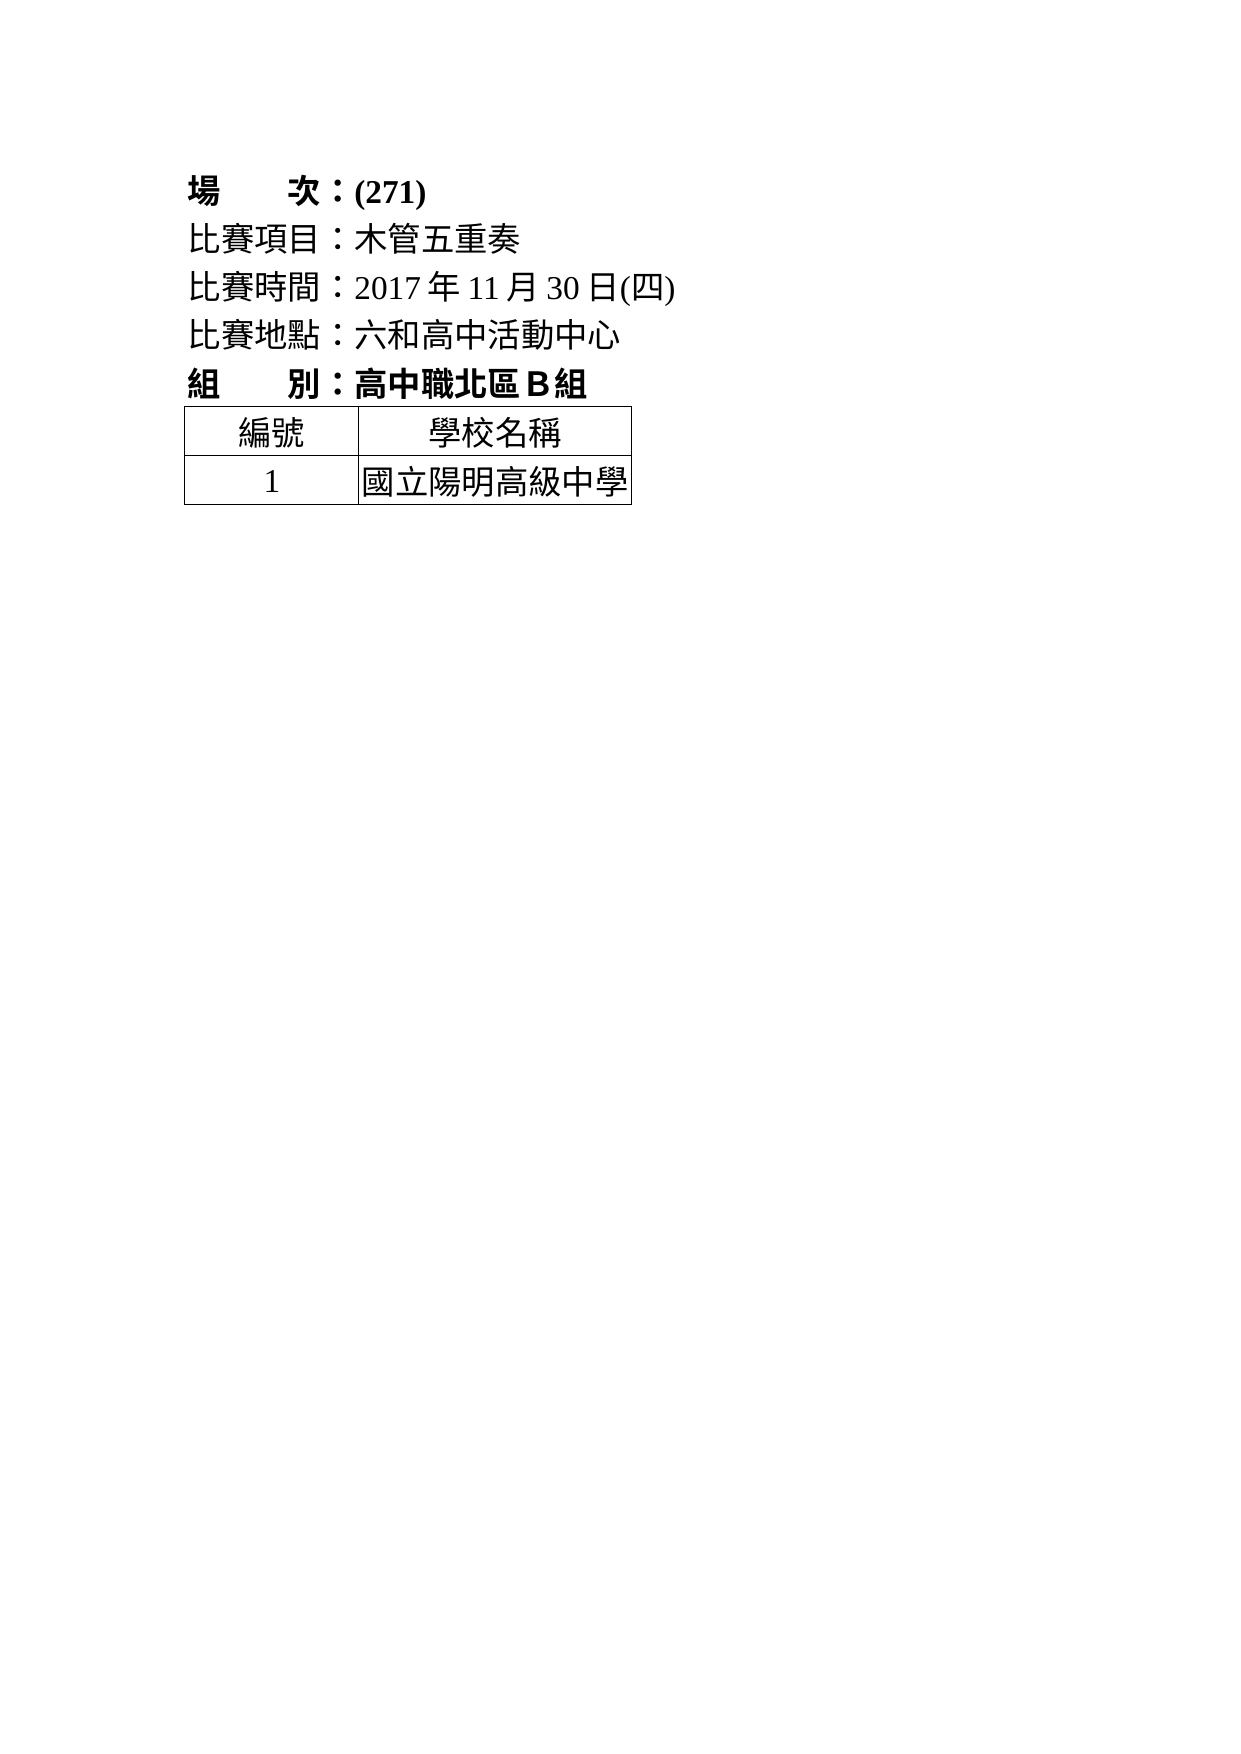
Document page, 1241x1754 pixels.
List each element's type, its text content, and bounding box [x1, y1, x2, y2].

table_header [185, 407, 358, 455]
text 比賽項目：木管五重奏 [187, 213, 1053, 261]
text 比賽時間：2017年11月30日(四) [187, 261, 1053, 309]
text 比賽地點：六和高中活動中心 [187, 309, 1053, 357]
text 場 次：(271) [187, 164, 1053, 213]
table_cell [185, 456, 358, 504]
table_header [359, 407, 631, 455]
text 組 別：高中職北區Ｂ組 [187, 357, 1053, 406]
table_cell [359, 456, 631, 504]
